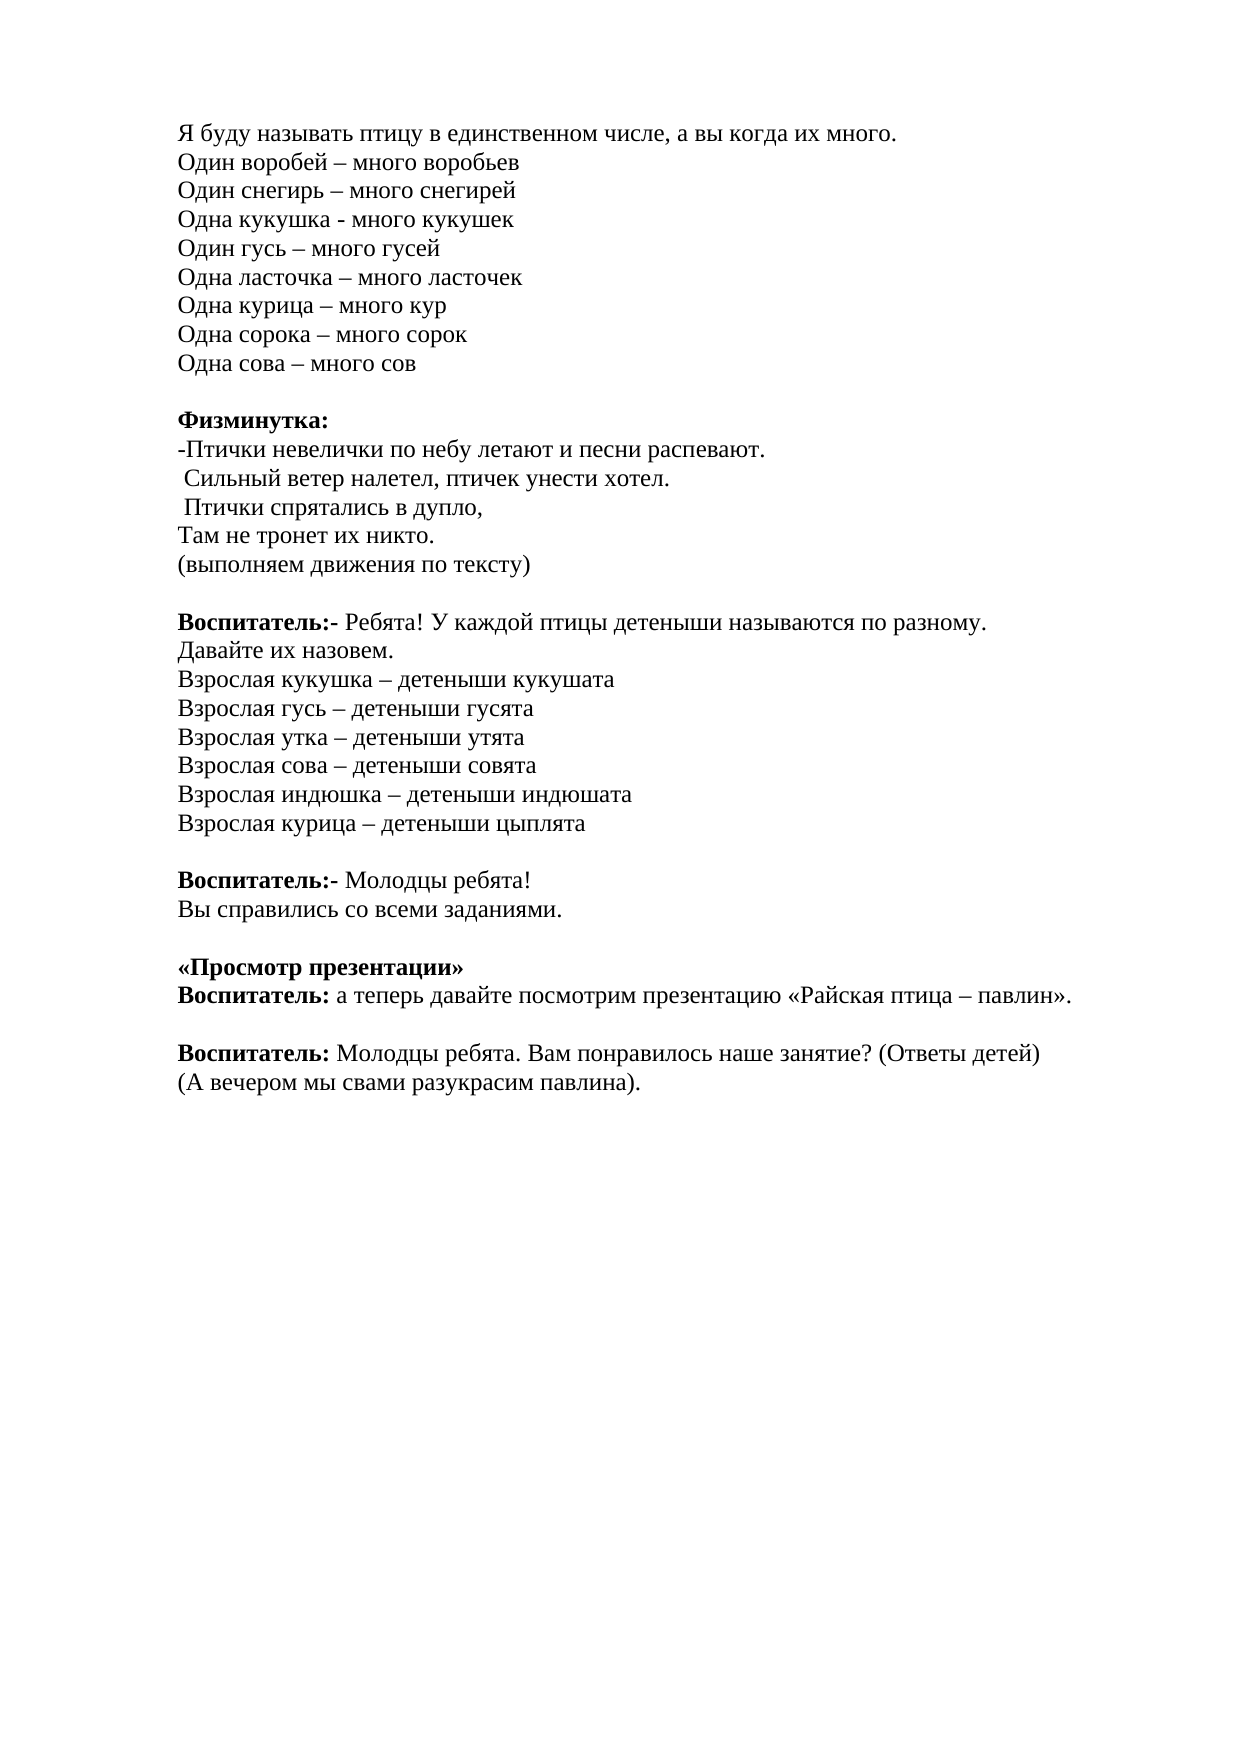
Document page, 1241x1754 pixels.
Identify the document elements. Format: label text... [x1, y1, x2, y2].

text Вы справились со всеми заданиями. [177, 894, 1152, 923]
text Взрослая курица – детеныши цыплята [177, 808, 1152, 837]
text Воспитатель:- Ребята! У каждой птицы детеныши называются по разному. [177, 607, 1152, 636]
text Один гусь – много гусей [177, 233, 1152, 262]
text Одна курица – много кур [177, 291, 1152, 319]
text Взрослая гусь – детеныши гусята [177, 693, 1152, 722]
text Взрослая индюшка – детеныши индюшата [177, 779, 1152, 808]
text Сильный ветер налетел, птичек унести хотел. [177, 463, 1152, 492]
text Одна кукушка - много кукушек [177, 204, 1152, 233]
text Воспитатель:- Молодцы ребята! [177, 866, 1152, 894]
text Я буду называть птицу в единственном числе, а вы когда их много. [177, 118, 1152, 147]
text Давайте их назовем. [177, 636, 1152, 664]
text Там не тронет их никто. [177, 521, 1152, 549]
text Воспитатель: а теперь давайте посмотрим презентацию «Райская птица – павлин». [177, 981, 1152, 1009]
text -Птички невелички по небу летают и песни распевают. [177, 434, 1152, 463]
text Один воробей – много воробьев [177, 147, 1152, 176]
text Взрослая кукушка – детеныши кукушата [177, 664, 1152, 693]
text Птички спрятались в дупло, [177, 492, 1152, 521]
text Одна ласточка – много ласточек [177, 262, 1152, 291]
text (А вечером мы свами разукрасим павлина). [177, 1067, 1152, 1096]
text Взрослая утка – детеныши утята [177, 722, 1152, 751]
text Взрослая сова – детеныши совята [177, 751, 1152, 779]
text (выполняем движения по тексту) [177, 549, 1152, 578]
text Воспитатель: Молодцы ребята. Вам понравилось наше занятие? (Ответы детей) [177, 1038, 1152, 1067]
text Одна сова – много сов [177, 348, 1152, 377]
text Физминутка: [177, 406, 1152, 434]
text Одна сорока – много сорок [177, 319, 1152, 348]
text «Просмотр презентации» [177, 952, 1152, 981]
text Один снегирь – много снегирей [177, 176, 1152, 204]
